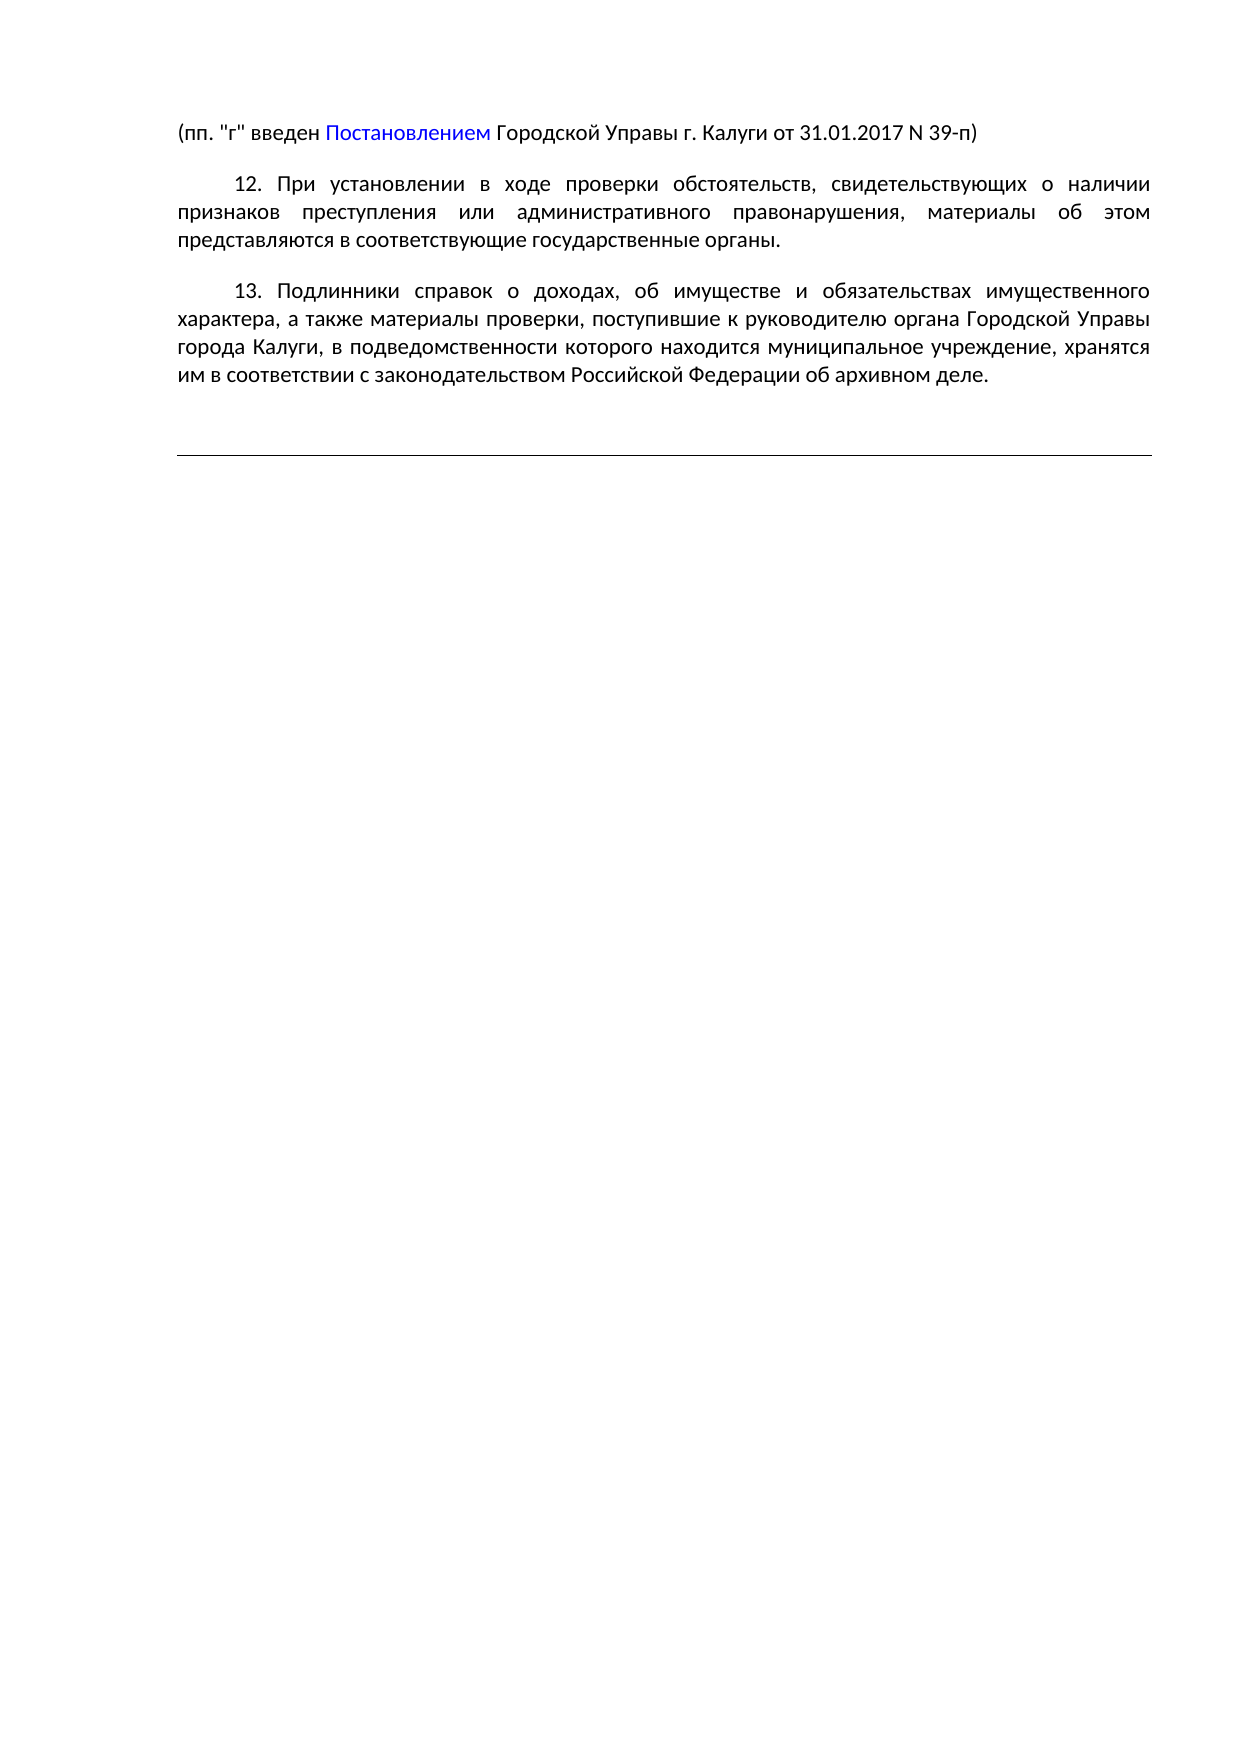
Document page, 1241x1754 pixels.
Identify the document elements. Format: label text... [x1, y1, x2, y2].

text (пп. "г" введен Постановлением Городской Управы г. Калуги от 31.01.2017 N 39-п) [177, 118, 1152, 146]
text 13. Подлинники справок о доходах, об имуществе и обязательствах имущественного характера, а также материалы проверки, поступившие к руководителю органа Городской Управы города Калуги, в подведомственности которого находится муниципальное учреждение, хранятся им в соответствии с законодательством Российской Федерации об архивном деле. [177, 276, 1152, 388]
text 12. При установлении в ходе проверки обстоятельств, свидетельствующих о наличии признаков преступления или административного правонарушения, материалы об этом представляются в соответствующие государственные органы. [177, 169, 1152, 253]
